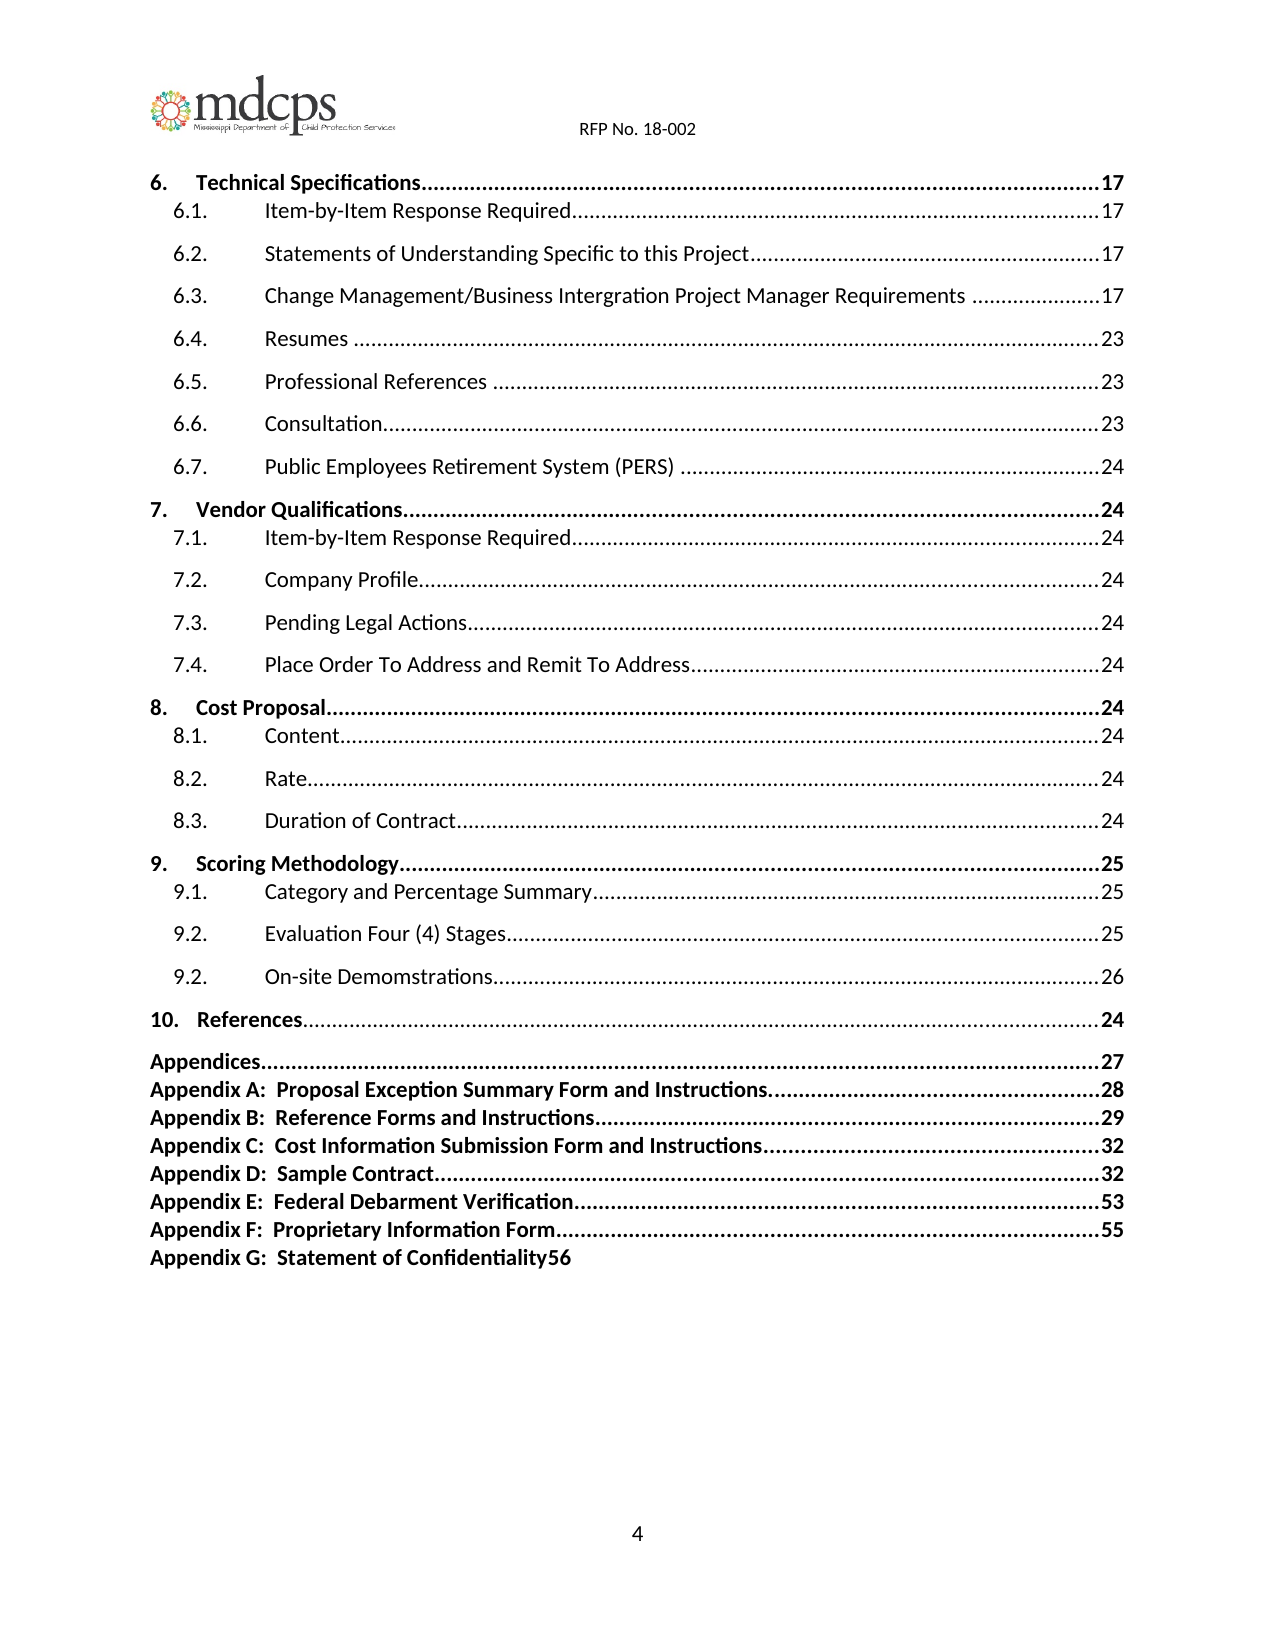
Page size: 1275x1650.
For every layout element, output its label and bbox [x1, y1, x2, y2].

picture [150, 75, 395, 136]
